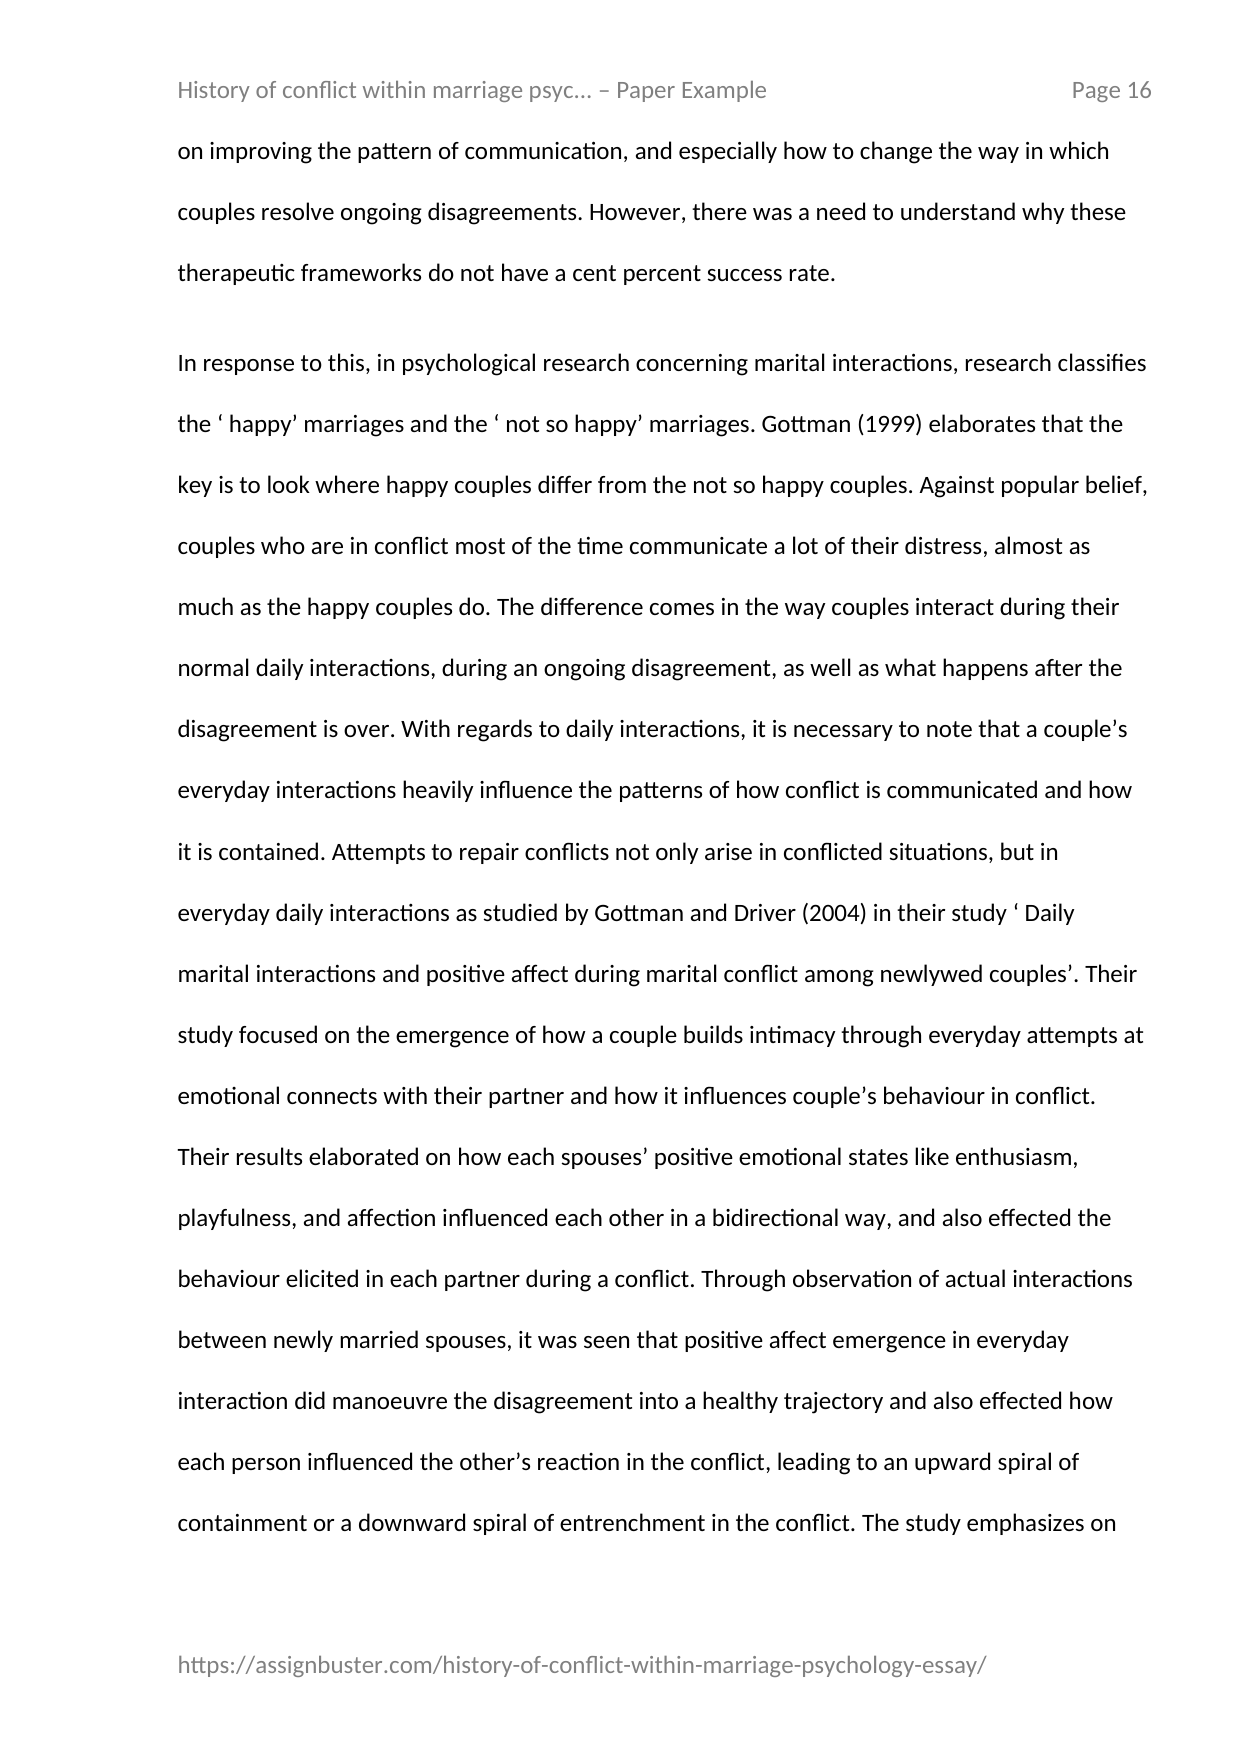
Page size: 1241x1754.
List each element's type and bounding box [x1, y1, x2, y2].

text [177, 135, 1152, 287]
text [177, 347, 1152, 1538]
